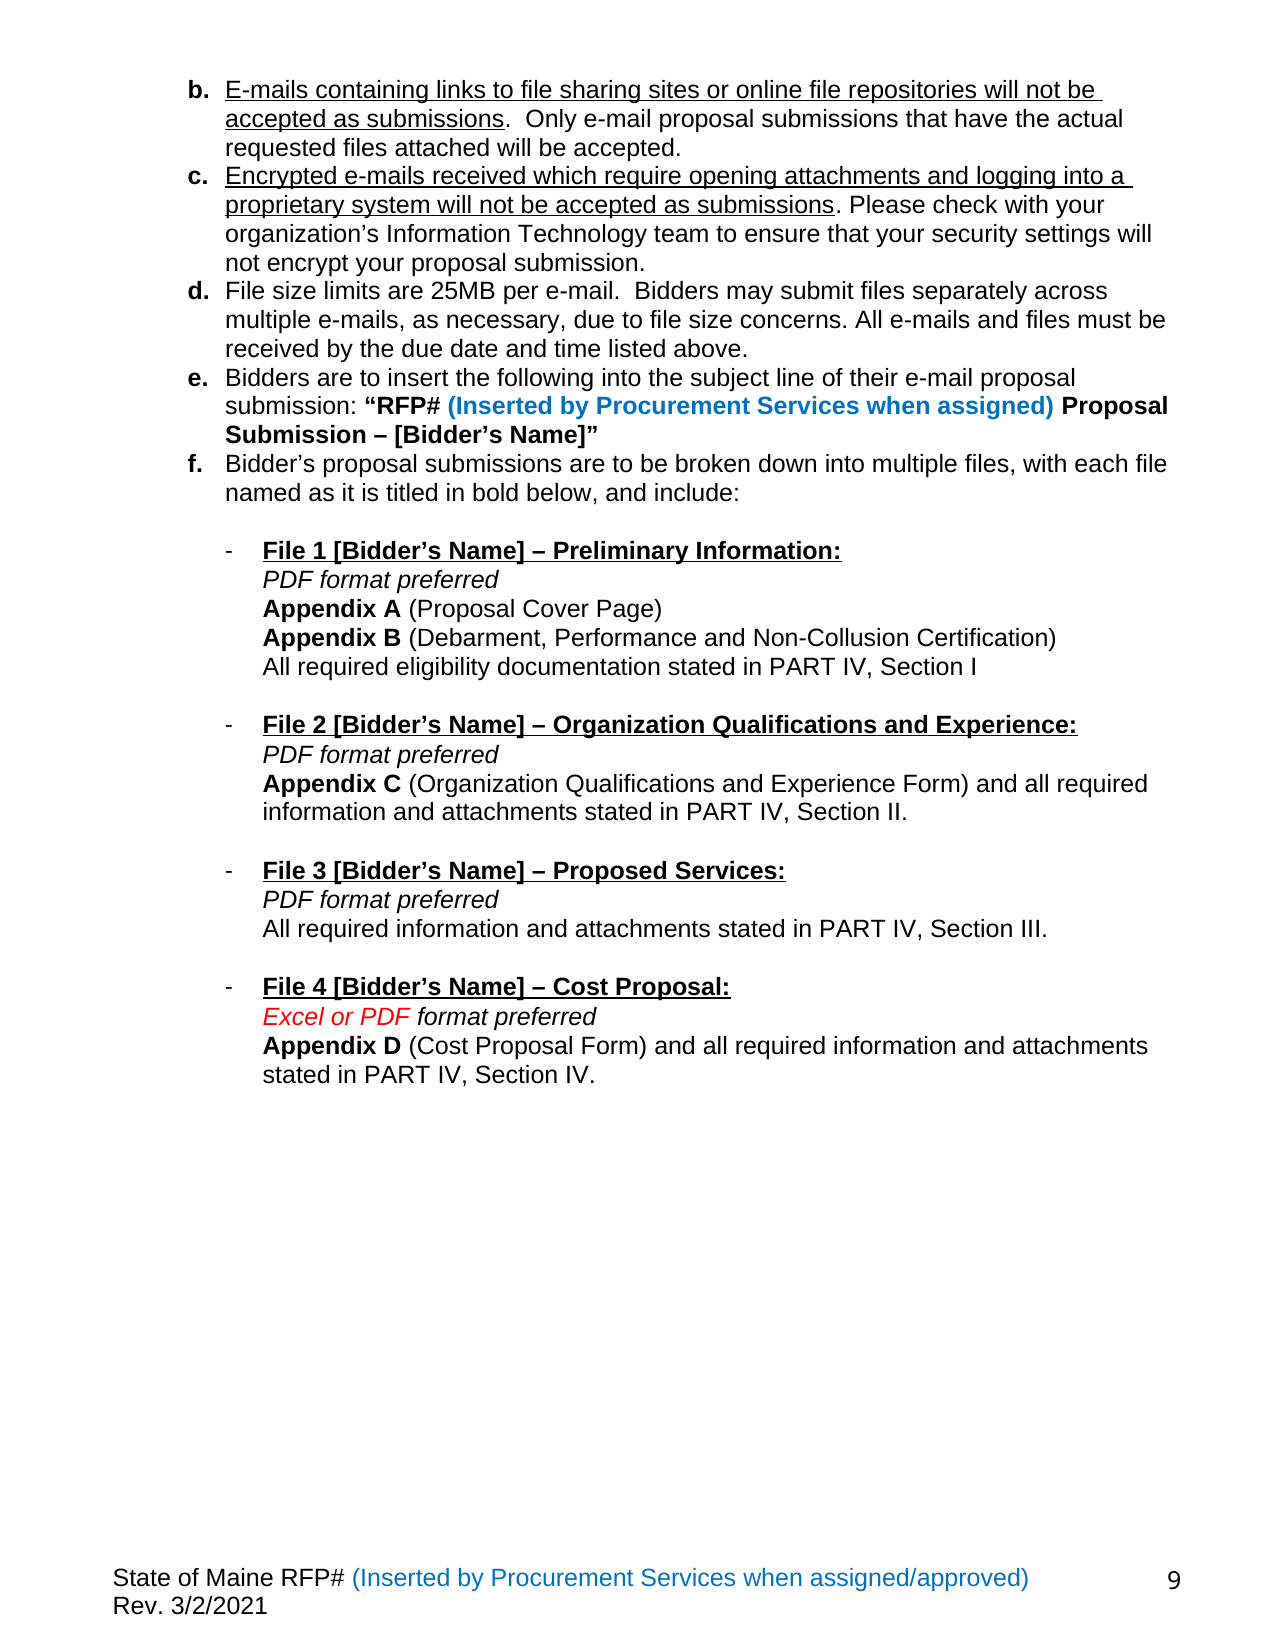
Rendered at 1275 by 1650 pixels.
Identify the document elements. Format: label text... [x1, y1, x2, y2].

text All required information and attachments stated in PART IV, Section III. [262, 914, 1181, 943]
list PDF format preferred [262, 740, 1181, 768]
text Appendix C (Organization Qualifications and Experience Form) and all required information and attachments stated in PART IV, Section II. [262, 768, 1181, 826]
list Bidder’s proposal submissions are to be broken down into multiple files, with each file named as it is titled in bold below, and include: [187, 449, 1181, 506]
list E-mails containing links to file sharing sites or online file repositories will not be accepted as submissions. Only e-mail proposal submissions that have the actual requested files attached will be accepted. [187, 75, 1181, 161]
list File 1 [Bidder’s Name] – Preliminary Information: [225, 535, 1181, 566]
list File 3 [Bidder’s Name] – Proposed Services: [225, 855, 1181, 885]
list File size limits are 25MB per e-mail. Bidders may submit files separately across multiple e-mails, as necessary, due to file size concerns. All e-mails and files must be received by the due date and time listed above. [187, 276, 1181, 362]
text Appendix B (Debarment, Performance and Non-Collusion Certification) [262, 623, 1181, 652]
list Excel or PDF format preferred [262, 1002, 1181, 1031]
list File 4 [Bidder’s Name] – Cost Proposal: [225, 972, 1181, 1002]
list Bidders are to insert the following into the subject line of their e-mail proposal submission: “RFP# (Inserted by Procurement Services when assigned) Proposal Submission – [Bidder’s Name]” [187, 362, 1181, 449]
list PDF format preferred [262, 566, 1181, 594]
text Appendix D (Cost Proposal Form) and all required information and attachments stated in PART IV, Section IV. [262, 1031, 1181, 1088]
list File 2 [Bidder’s Name] – Organization Qualifications and Experience: [225, 709, 1181, 740]
text All required eligibility documentation stated in PART IV, Section I [262, 652, 1181, 681]
list Encrypted e-mails received which require opening attachments and logging into a proprietary system will not be accepted as submissions. Please check with your organization’s Information Technology team to ensure that your security settings will not encrypt your proposal submission. [187, 161, 1181, 276]
list PDF format preferred [262, 885, 1181, 914]
text Appendix A (Proposal Cover Page) [262, 594, 1181, 623]
